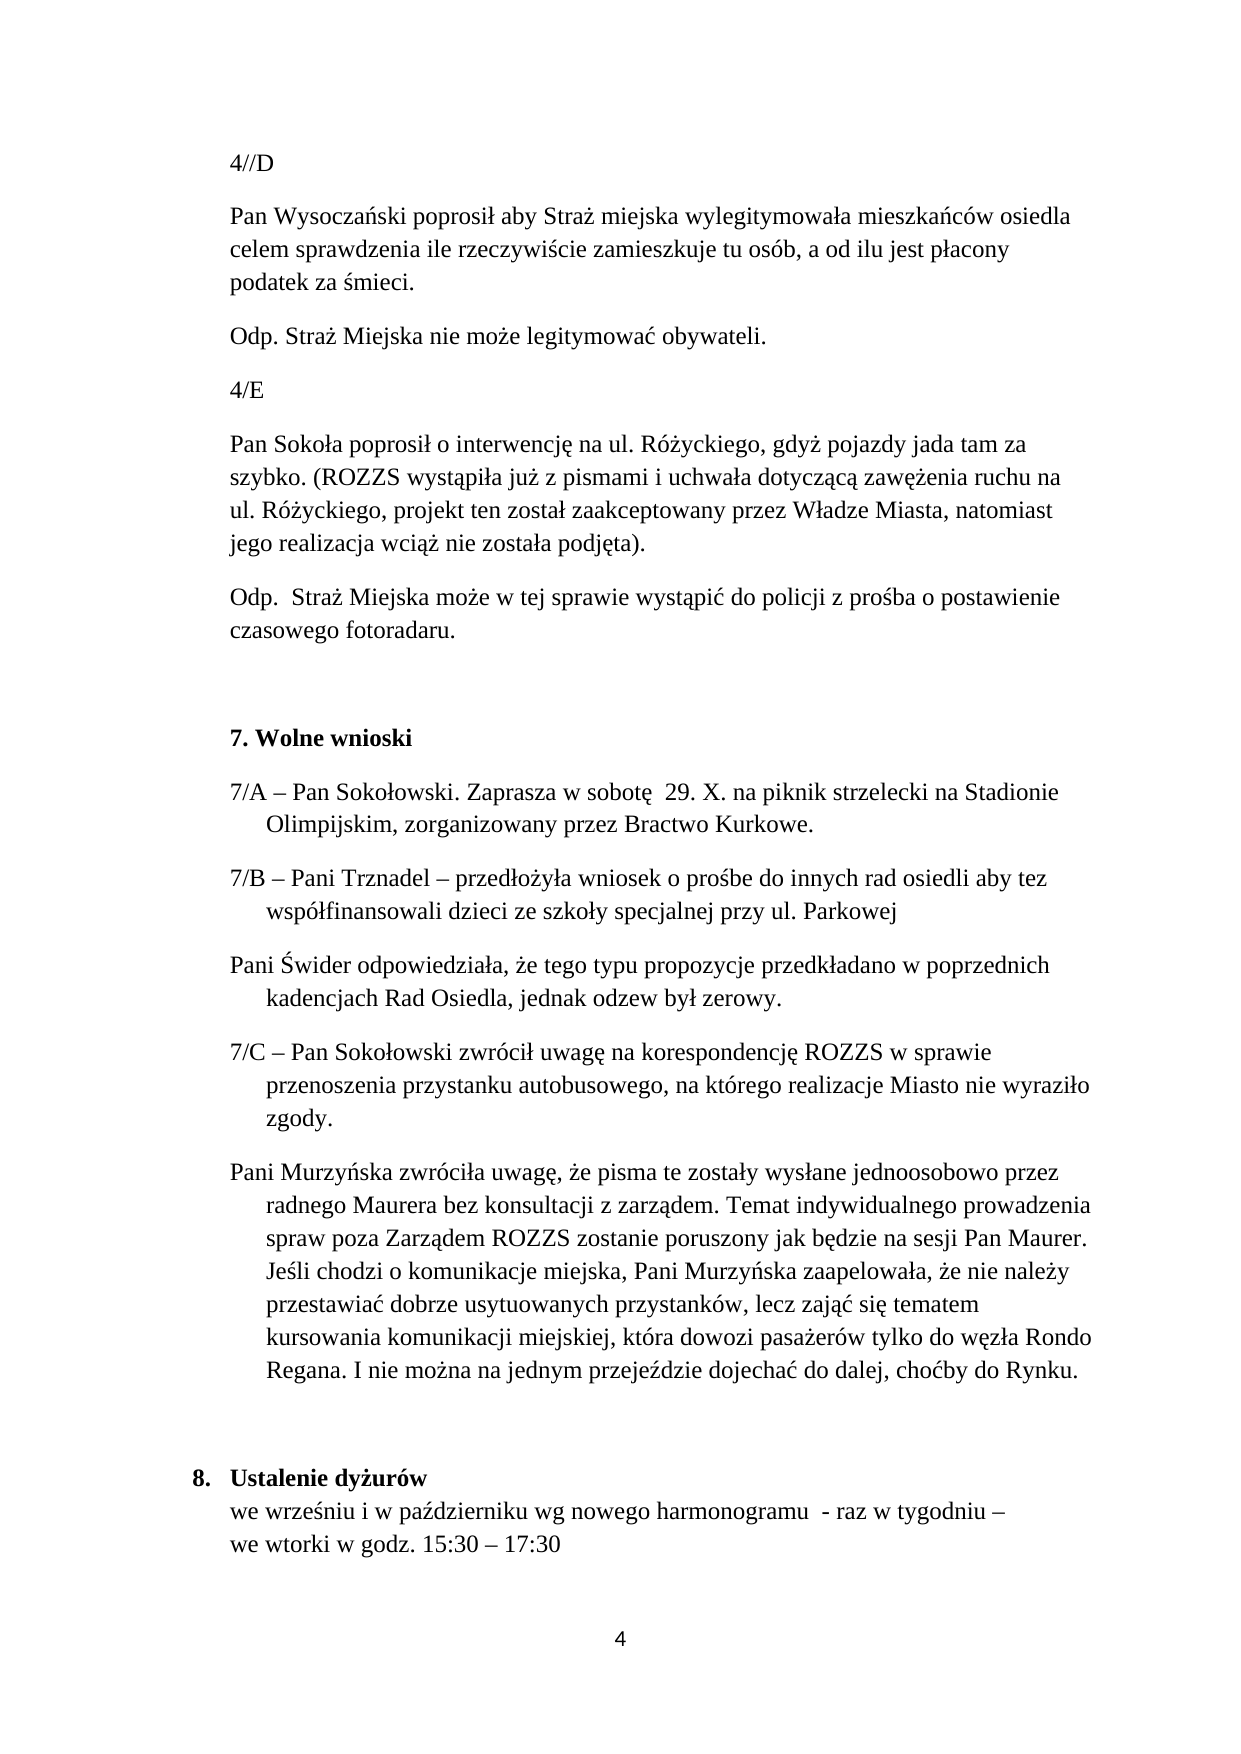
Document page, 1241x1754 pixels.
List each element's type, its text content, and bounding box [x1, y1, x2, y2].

list Ustalenie dyżurów [192, 1463, 1093, 1492]
text Pan Wysoczański poprosił aby Straż miejska wylegitymowała mieszkańców osiedla celem sprawdzenia ile rzeczywiście zamieszkuje tu osób, a od ilu jest płacony podatek za śmieci. [229, 201, 1093, 296]
text Pani Murzyńska zwróciła uwagę, że pisma te zostały wysłane jednoosobowo przez radnego Maurera bez konsultacji z zarządem. Temat indywidualnego prowadzenia spraw poza Zarządem ROZZS zostanie poruszony jak będzie na sesji Pan Maurer. Jeśli chodzi o komunikacje miejska, Pani Murzyńska zaapelowała, że nie należy przestawiać dobrze usytuowanych przystanków, lecz zająć się tematem kursowania komunikacji miejskiej, która dowozi pasażerów tylko do węzła Rondo Regana. I nie można na jednym przejeździe dojechać do dalej, choćby do Rynku. [229, 1157, 1093, 1384]
text Pan Sokoła poprosił o interwencję na ul. Różyckiego, gdyż pojazdy jada tam za szybko. (ROZZS wystąpiła już z pismami i uchwała dotyczącą zawężenia ruchu na ul. Różyckiego, projekt ten został zaakceptowany przez Władze Miasta, natomiast jego realizacja wciąż nie została podjęta). [229, 429, 1093, 557]
list we wrześniu i w październiku wg nowego harmonogramu - raz w tygodniu – we wtorki w godz. 15:30 – 17:30 [229, 1496, 1093, 1558]
text 7. Wolne wnioski [229, 723, 1093, 751]
text 7/B – Pani Trznadel – przedłożyła wniosek o prośbe do innych rad osiedli aby tez współfinansowali dzieci ze szkoły specjalnej przy ul. Parkowej [229, 863, 1093, 925]
text 4/E [229, 375, 1093, 404]
text Odp. Straż Miejska może w tej sprawie wystąpić do policji z prośba o postawienie czasowego fotoradaru. [229, 582, 1093, 644]
text Odp. Straż Miejska nie może legitymować obywateli. [229, 321, 1093, 350]
text 7/C – Pan Sokołowski zwrócił uwagę na korespondencję ROZZS w sprawie przenoszenia przystanku autobusowego, na którego realizacje Miasto nie wyraziło zgody. [229, 1037, 1093, 1132]
text 7/A – Pan Sokołowski. Zaprasza w sobotę 29. X. na piknik strzelecki na Stadionie Olimpijskim, zorganizowany przez Bractwo Kurkowe. [229, 777, 1093, 838]
text Pani Świder odpowiedziała, że tego typu propozycje przedkładano w poprzednich kadencjach Rad Osiedla, jednak odzew był zerowy. [229, 950, 1093, 1012]
text 4//D [229, 148, 1093, 176]
